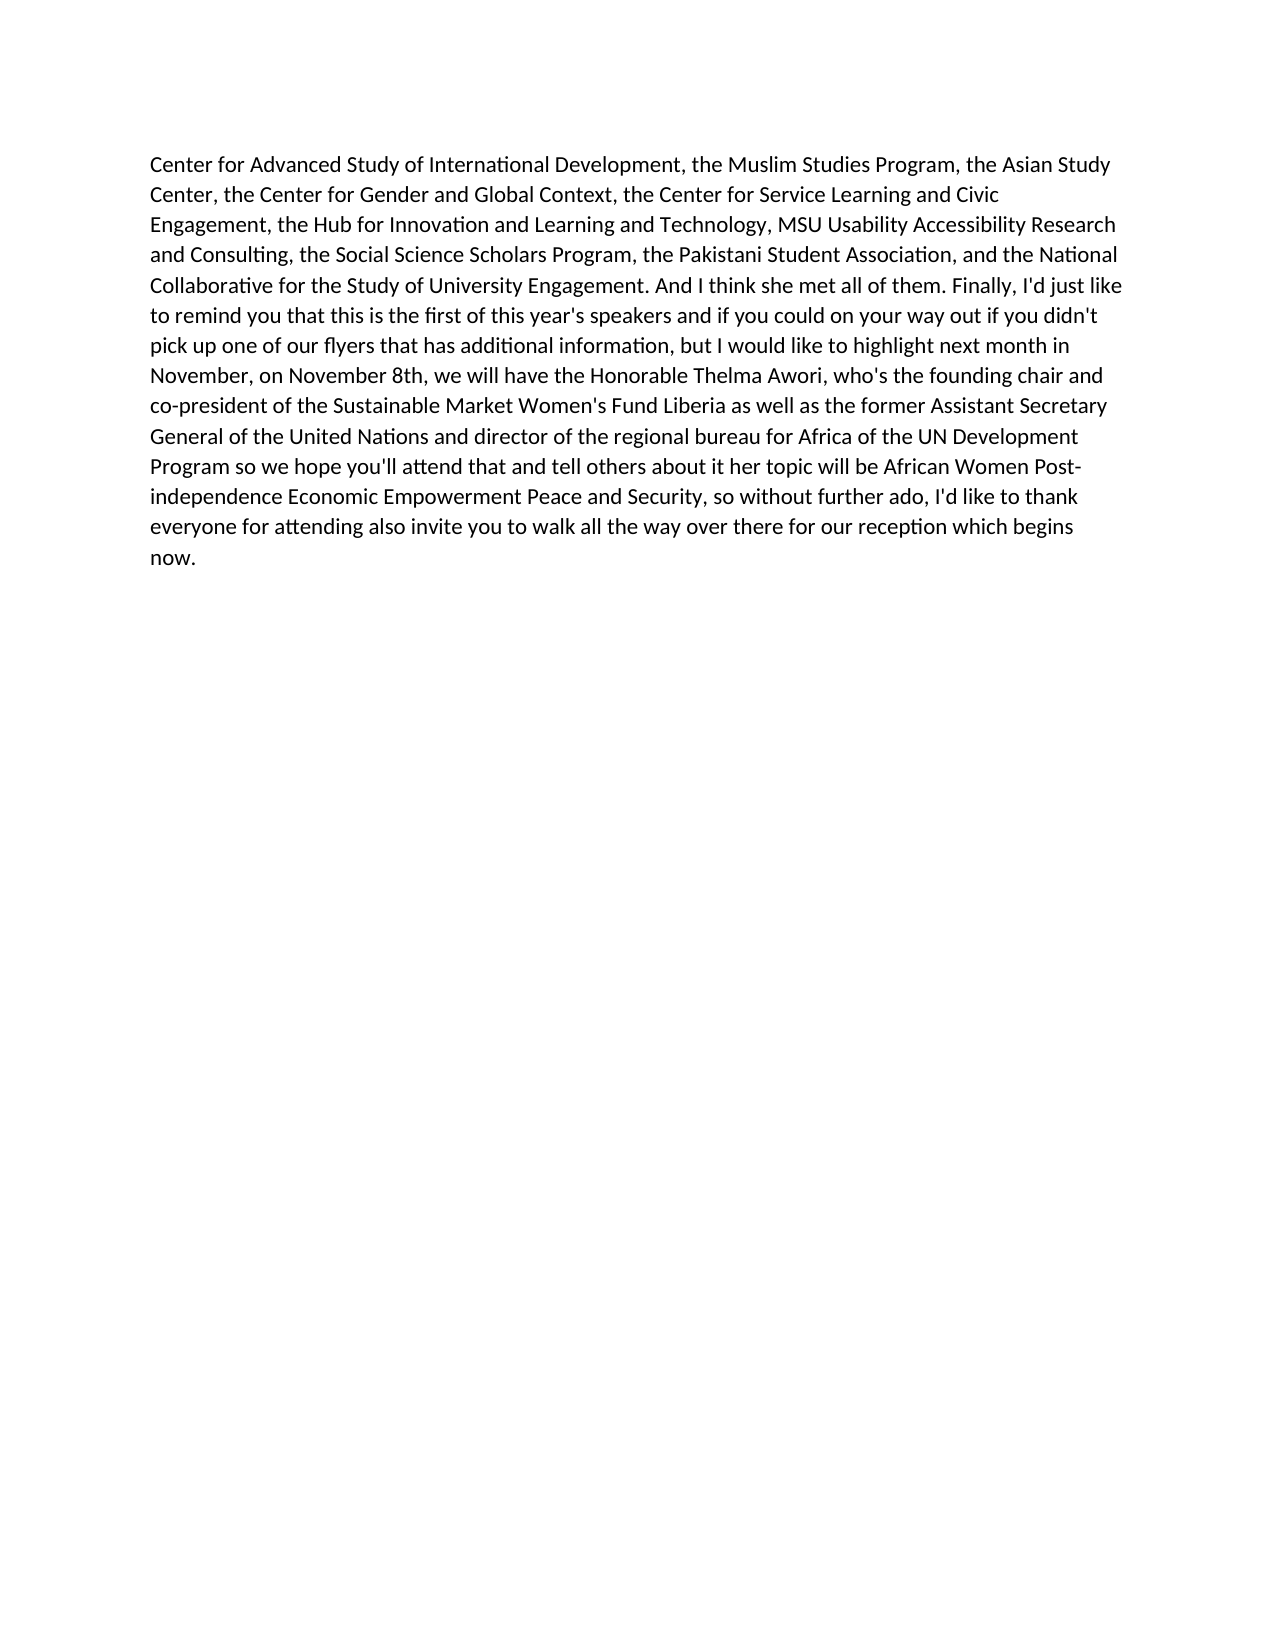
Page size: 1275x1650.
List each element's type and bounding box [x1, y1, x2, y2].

text [150, 150, 1125, 571]
